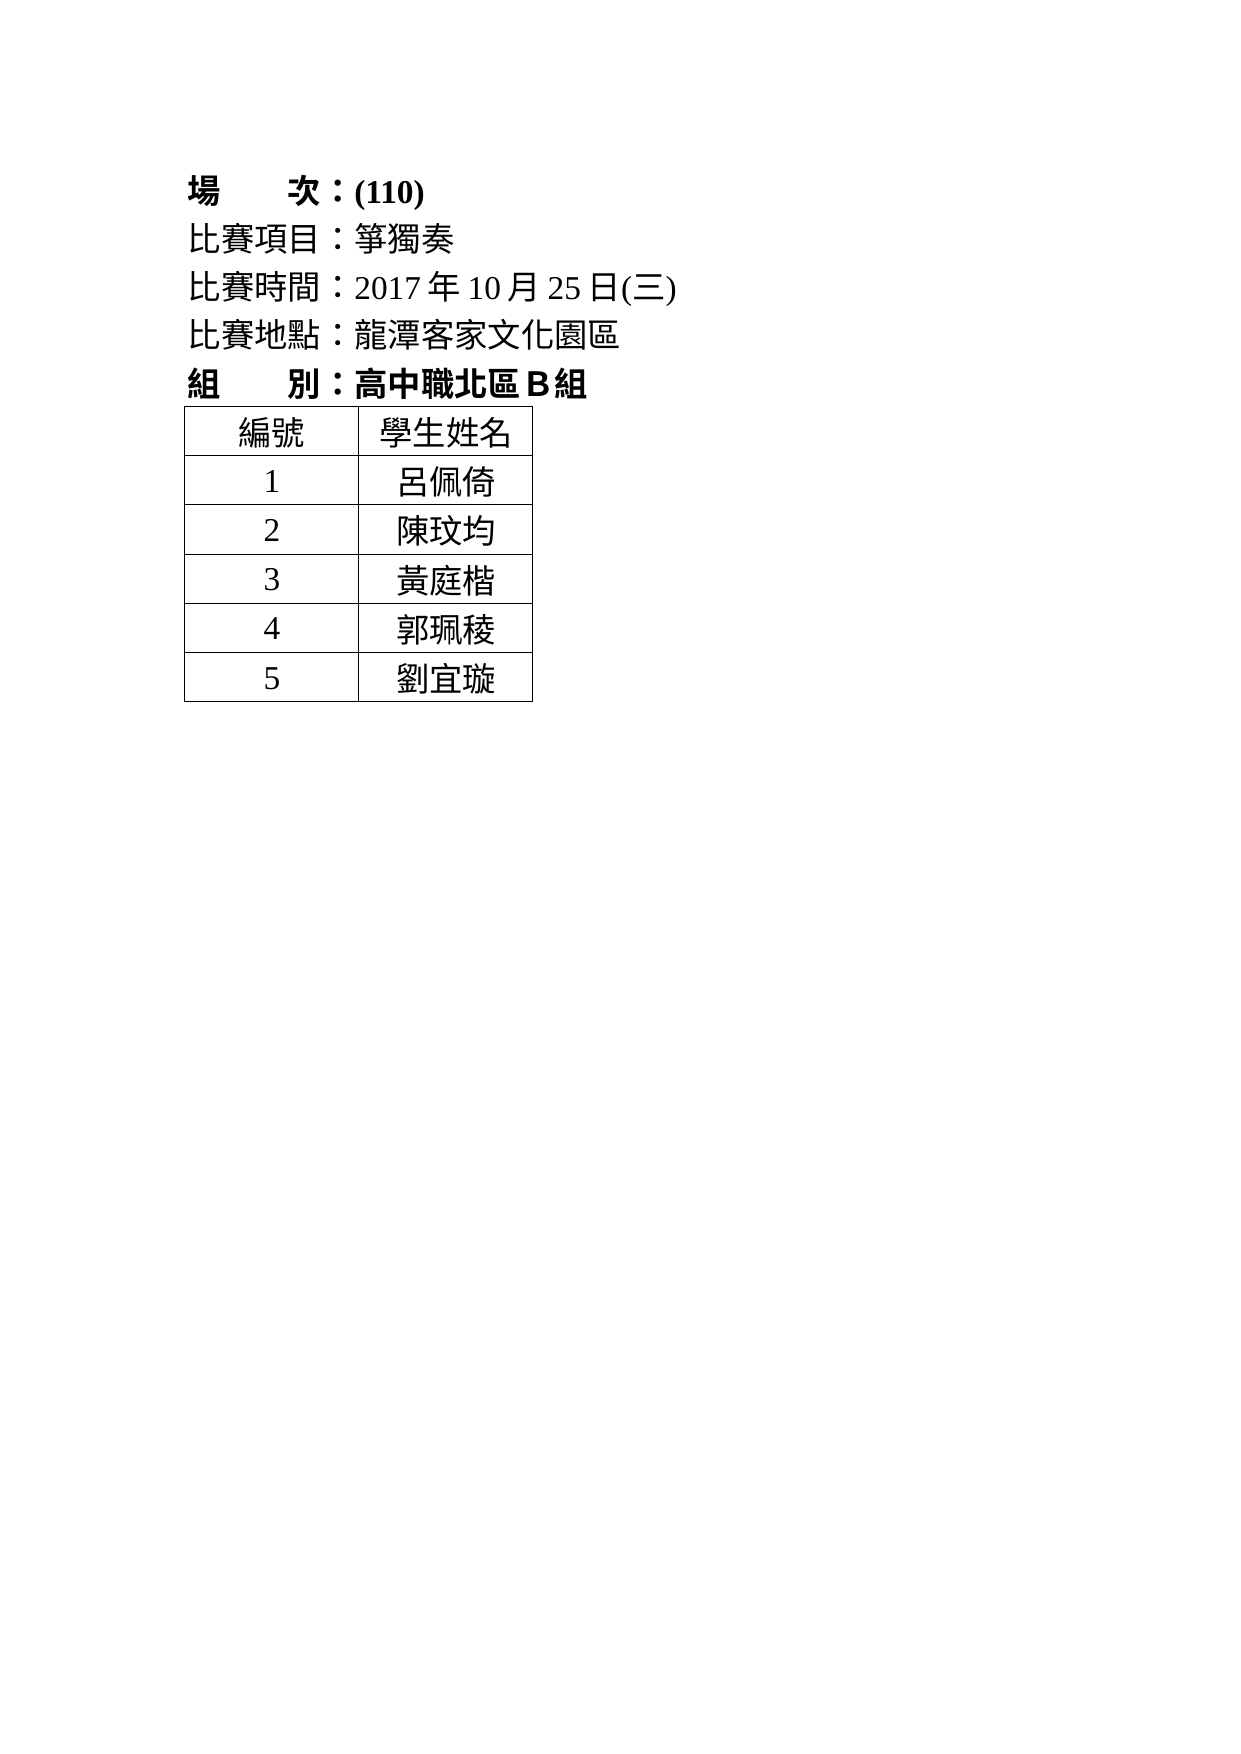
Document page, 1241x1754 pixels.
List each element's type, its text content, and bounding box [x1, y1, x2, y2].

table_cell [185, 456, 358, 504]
text 組 別：高中職北區Ｂ組 [187, 357, 1053, 406]
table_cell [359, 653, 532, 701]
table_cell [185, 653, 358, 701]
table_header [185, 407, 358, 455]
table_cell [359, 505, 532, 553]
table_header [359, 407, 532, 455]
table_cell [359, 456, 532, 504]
text 比賽地點：龍潭客家文化園區 [187, 309, 1053, 357]
text 比賽時間：2017年10月25日(三) [187, 261, 1053, 309]
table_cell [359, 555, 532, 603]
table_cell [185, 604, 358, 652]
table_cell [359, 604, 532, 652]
text 場 次：(110) [187, 164, 1053, 213]
text 比賽項目：箏獨奏 [187, 213, 1053, 261]
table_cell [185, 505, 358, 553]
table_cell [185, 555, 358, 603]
